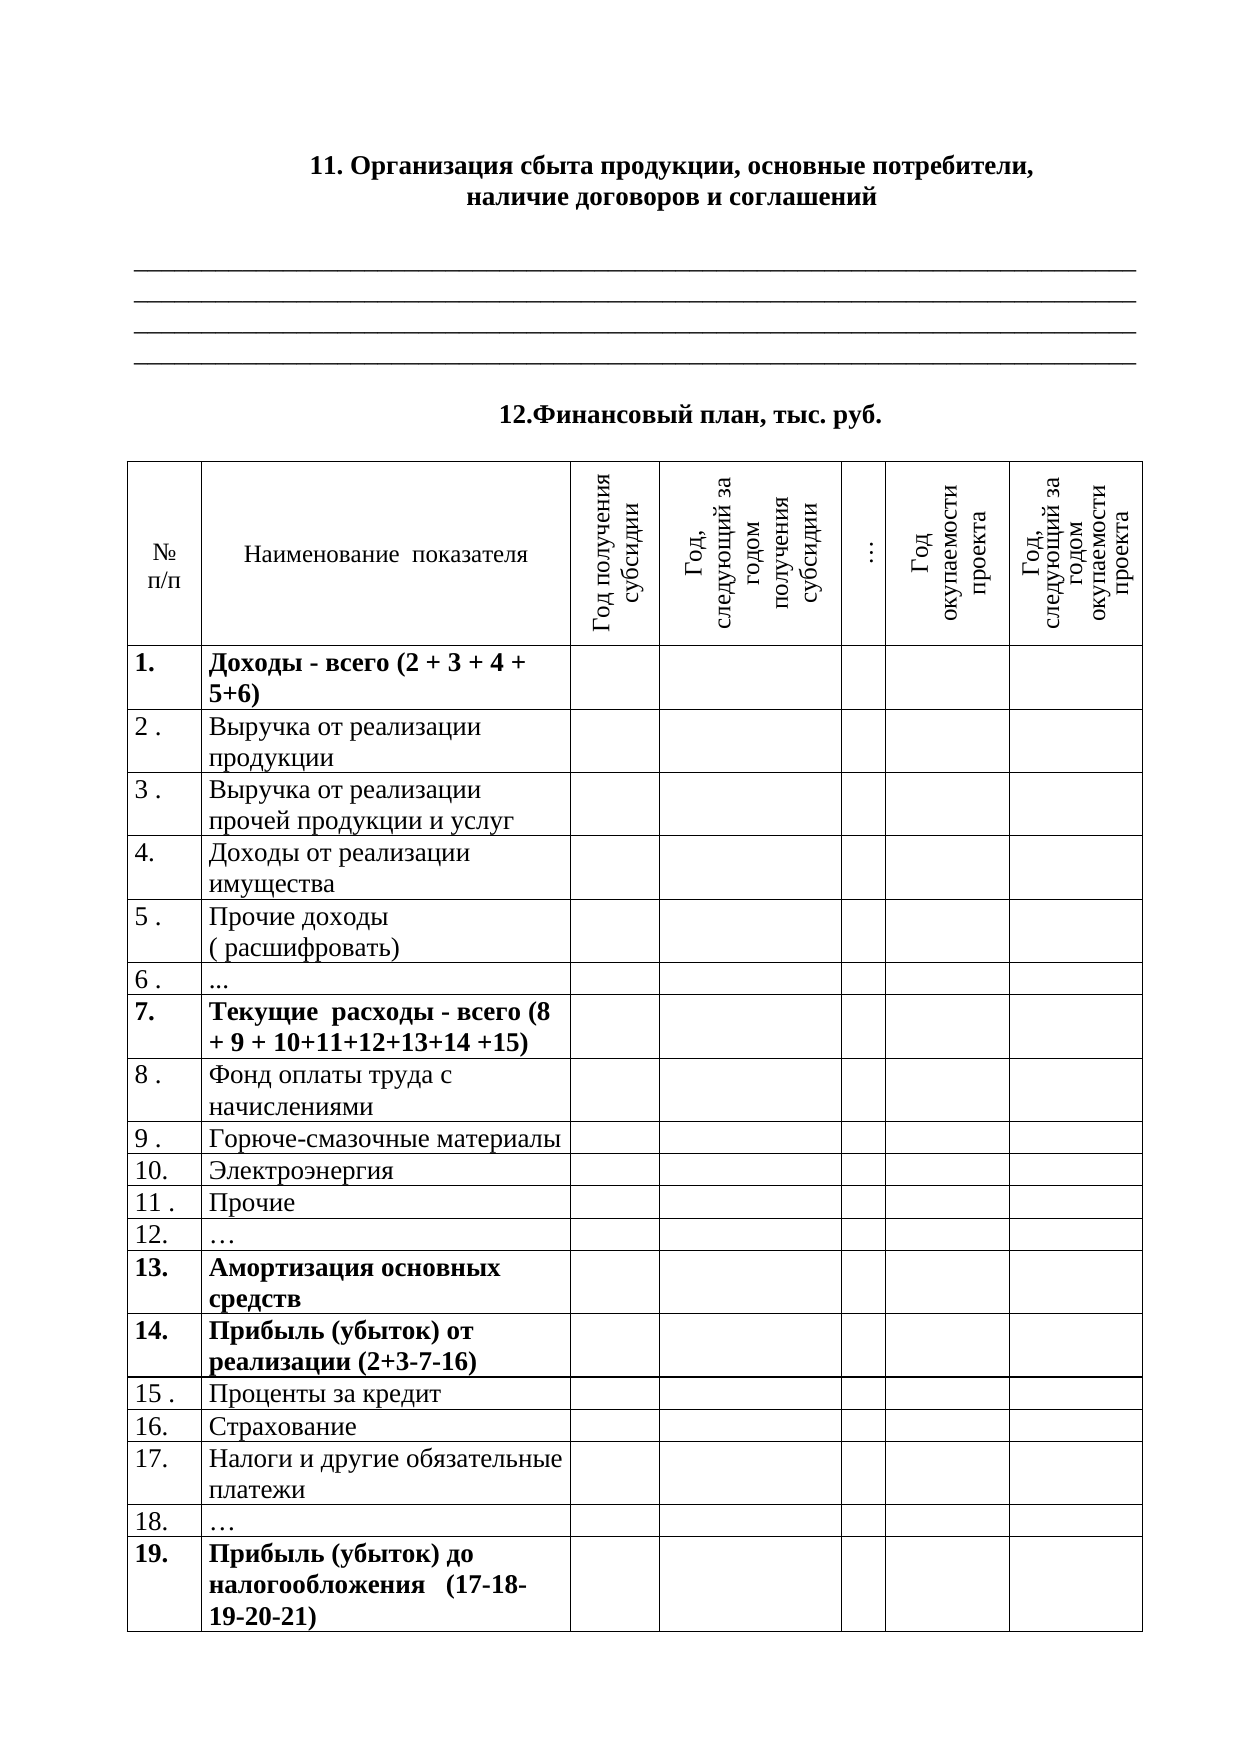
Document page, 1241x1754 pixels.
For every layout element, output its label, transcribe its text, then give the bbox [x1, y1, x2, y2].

table_cell 9 . [128, 1122, 201, 1153]
table_cell 13. [128, 1251, 201, 1313]
table_cell [1010, 1378, 1142, 1408]
table_cell [842, 1410, 885, 1441]
table_cell [842, 1059, 885, 1121]
table_cell [886, 1219, 1009, 1250]
table_cell [1010, 963, 1142, 994]
table_cell [842, 836, 885, 899]
table_cell [1010, 773, 1142, 835]
text 12.Финансовый план, тыс. руб. [229, 398, 1152, 429]
table_cell [660, 1378, 841, 1408]
table_cell [842, 710, 885, 772]
table_cell 7. [128, 995, 201, 1058]
table_cell Выручка от реализации прочей продукции и услуг [202, 773, 570, 835]
table_cell [660, 1251, 841, 1313]
table_cell Страхование [202, 1410, 570, 1441]
table_cell … [202, 1219, 570, 1250]
table_cell [1010, 1154, 1142, 1185]
table_cell [571, 1442, 659, 1504]
text наличие договоров и соглашений [118, 180, 1152, 212]
table_cell 14. [128, 1314, 201, 1376]
table_cell [660, 1314, 841, 1376]
table_cell [886, 1410, 1009, 1441]
table_cell [571, 773, 659, 835]
table_cell 16. [128, 1410, 201, 1441]
table_cell [842, 1378, 885, 1408]
table_cell [571, 963, 659, 994]
table_cell [571, 900, 659, 962]
table_cell 12. [128, 1219, 201, 1250]
table_cell [1010, 1410, 1142, 1441]
table_cell [571, 1219, 659, 1250]
table_cell [842, 1186, 885, 1217]
table_cell [1010, 1219, 1142, 1250]
table_cell [571, 995, 659, 1058]
table_cell Прибыль (убыток) до налогообложения (17-18-19-20-21) [202, 1537, 570, 1631]
table_cell [571, 1314, 659, 1376]
table_cell [1010, 1537, 1142, 1631]
table_cell [886, 1537, 1009, 1631]
table_cell [886, 836, 1009, 899]
table_cell [886, 1505, 1009, 1536]
table_cell [660, 1186, 841, 1217]
table_cell [842, 900, 885, 962]
table_cell [886, 1186, 1009, 1217]
table_header Год получения субсидии [571, 462, 659, 645]
table_cell [842, 963, 885, 994]
table_cell 4. [128, 836, 201, 899]
table_cell Доходы - всего (2 + 3 + 4 + 5+6) [202, 646, 570, 709]
table_cell [1010, 646, 1142, 709]
table_cell [842, 1442, 885, 1504]
table_cell [571, 1505, 659, 1536]
table_cell [660, 646, 841, 709]
table_cell 8 . [128, 1059, 201, 1121]
table_cell [660, 710, 841, 772]
table_cell [1010, 1059, 1142, 1121]
table_cell [886, 963, 1009, 994]
table_header Год, следующий за годом окупаемости проекта [1010, 462, 1142, 645]
table_header Год, следующий за годом получения субсидии [660, 462, 841, 645]
table_cell [842, 995, 885, 1058]
table_cell [571, 646, 659, 709]
table_cell [886, 995, 1009, 1058]
table_cell [842, 1219, 885, 1250]
table_cell [660, 836, 841, 899]
text __________________________________________________________________________ [118, 336, 1152, 367]
table_cell [571, 1059, 659, 1121]
table_cell [886, 1154, 1009, 1185]
table_cell [886, 773, 1009, 835]
table_cell [571, 710, 659, 772]
table_cell 2 . [128, 710, 201, 772]
text __________________________________________________________________________ [118, 305, 1152, 336]
table_cell ... [202, 963, 570, 994]
table_cell [660, 1442, 841, 1504]
table_cell [1010, 836, 1142, 899]
table_cell [571, 1537, 659, 1631]
table_cell [1010, 900, 1142, 962]
table_cell [660, 1059, 841, 1121]
table_cell [660, 1537, 841, 1631]
table_cell [660, 1154, 841, 1185]
table_cell [660, 900, 841, 962]
table_cell Электроэнергия [202, 1154, 570, 1185]
table_cell Прочие доходы ( расшифровать) [202, 900, 570, 962]
table_cell [842, 1154, 885, 1185]
text __________________________________________________________________________ [118, 243, 1152, 274]
table_cell [660, 963, 841, 994]
table_header Год окупаемости проекта [886, 462, 1009, 645]
table_cell [571, 1122, 659, 1153]
table_cell [886, 1442, 1009, 1504]
table_cell [842, 773, 885, 835]
table_cell [1010, 1442, 1142, 1504]
table_cell [1010, 710, 1142, 772]
table_cell [660, 773, 841, 835]
table_cell [886, 900, 1009, 962]
table_cell [571, 1410, 659, 1441]
table_cell Амортизация основных средств [202, 1251, 570, 1313]
table_cell Горюче-смазочные материалы [202, 1122, 570, 1153]
table_cell 19. [128, 1537, 201, 1631]
table_header № п/п [128, 462, 201, 645]
table_cell [1010, 1122, 1142, 1153]
table_cell [842, 1537, 885, 1631]
table_cell Выручка от реализации продукции [202, 710, 570, 772]
table_cell [842, 646, 885, 709]
text __________________________________________________________________________ [118, 274, 1152, 305]
table_cell Проценты за кредит [202, 1378, 570, 1408]
table_cell [571, 1378, 659, 1408]
table_cell 11 . [128, 1186, 201, 1217]
table_cell [1010, 995, 1142, 1058]
table_cell Фонд оплаты труда с начислениями [202, 1059, 570, 1121]
table_cell [842, 1251, 885, 1313]
table_cell 18. [128, 1505, 201, 1536]
table_cell [571, 1186, 659, 1217]
table_cell [660, 1122, 841, 1153]
text 11. Организация сбыта продукции, основные потребители, [118, 149, 1152, 180]
table_cell 10. [128, 1154, 201, 1185]
table_cell [886, 1314, 1009, 1376]
table_cell [842, 1505, 885, 1536]
table_cell [571, 1251, 659, 1313]
table_cell [886, 1251, 1009, 1313]
table_header … [842, 462, 885, 645]
table_cell Прибыль (убыток) от реализации (2+3-7-16) [202, 1314, 570, 1376]
table_cell [660, 995, 841, 1058]
table_cell Прочие [202, 1186, 570, 1217]
table_cell 17. [128, 1442, 201, 1504]
table_cell [886, 1059, 1009, 1121]
table_cell [660, 1219, 841, 1250]
table_cell Налоги и другие обязательные платежи [202, 1442, 570, 1504]
table_cell [571, 1154, 659, 1185]
table_cell [1010, 1251, 1142, 1313]
table_cell 5 . [128, 900, 201, 962]
table_cell 6 . [128, 963, 201, 994]
table_cell [571, 836, 659, 899]
table_cell [660, 1410, 841, 1441]
table_cell [842, 1122, 885, 1153]
table_cell [1010, 1314, 1142, 1376]
table_cell [660, 1505, 841, 1536]
table_cell [842, 1314, 885, 1376]
table_cell … [202, 1505, 570, 1536]
table_cell [1010, 1186, 1142, 1217]
table_cell [886, 710, 1009, 772]
table_cell Доходы от реализации имущества [202, 836, 570, 899]
table_cell [886, 1378, 1009, 1408]
table_cell [886, 1122, 1009, 1153]
table_cell 15 . [128, 1378, 201, 1408]
table_cell 1. [128, 646, 201, 709]
table_cell Текущие расходы - всего (8 + 9 + 10+11+12+13+14 +15) [202, 995, 570, 1058]
table_cell [1010, 1505, 1142, 1536]
table_header Наименование показателя [202, 462, 570, 645]
table_cell [886, 646, 1009, 709]
table_cell 3 . [128, 773, 201, 835]
